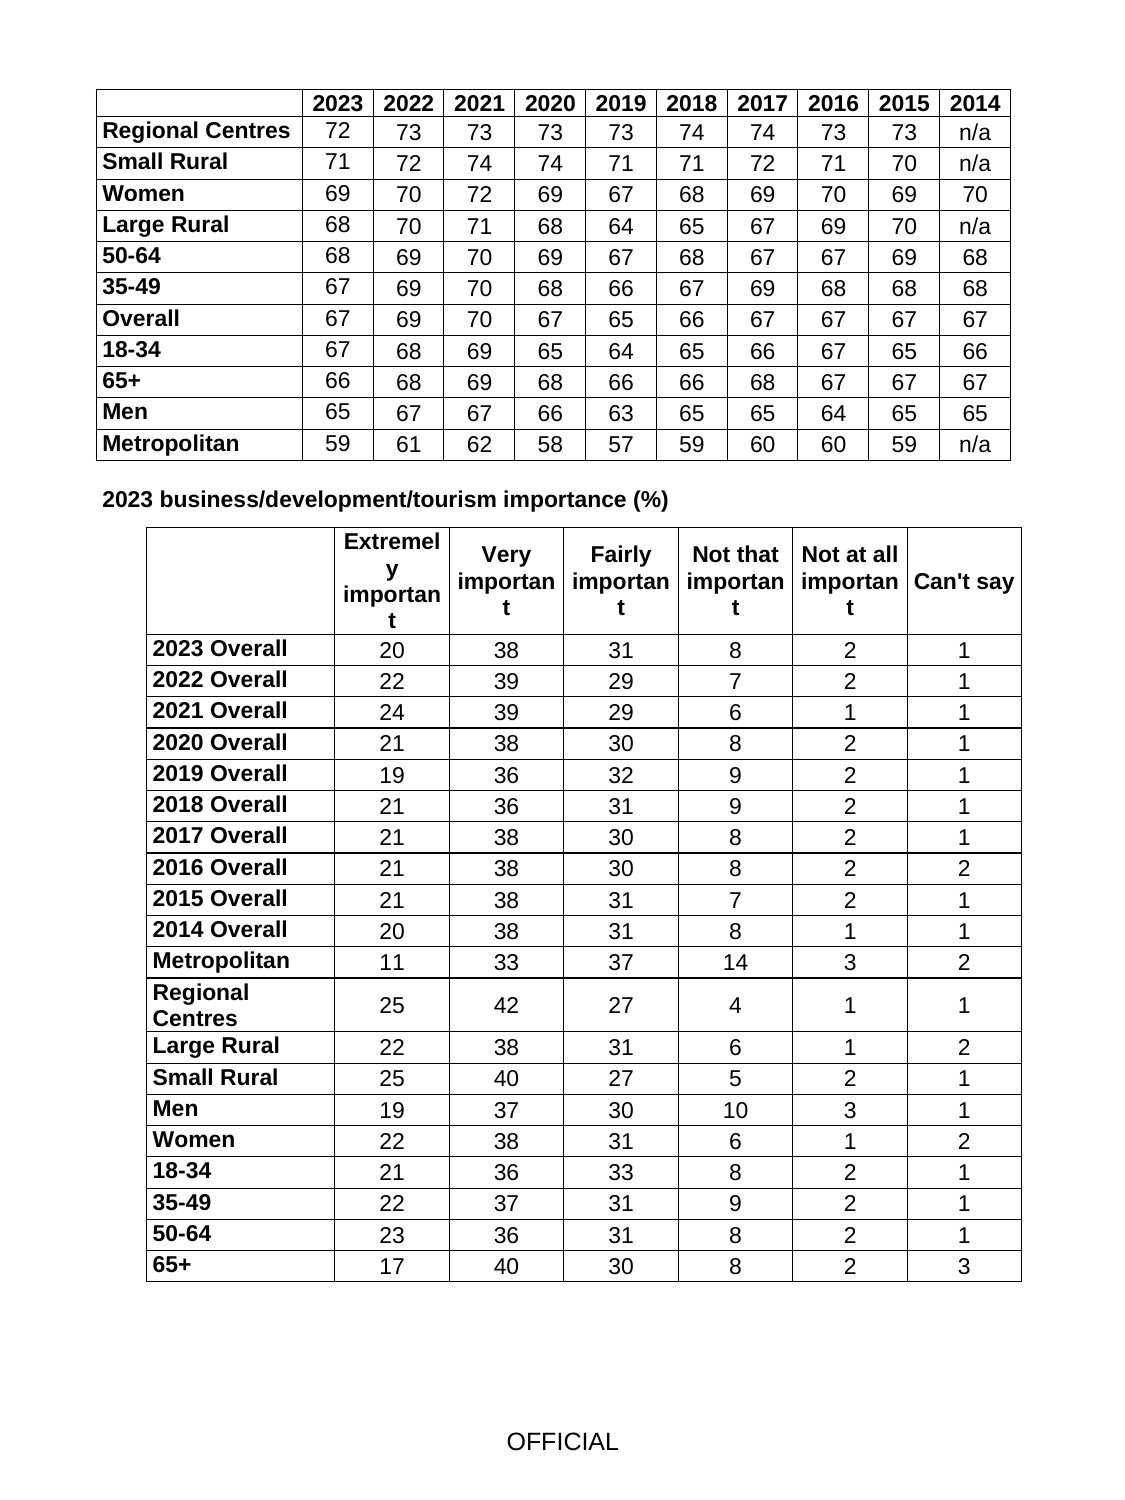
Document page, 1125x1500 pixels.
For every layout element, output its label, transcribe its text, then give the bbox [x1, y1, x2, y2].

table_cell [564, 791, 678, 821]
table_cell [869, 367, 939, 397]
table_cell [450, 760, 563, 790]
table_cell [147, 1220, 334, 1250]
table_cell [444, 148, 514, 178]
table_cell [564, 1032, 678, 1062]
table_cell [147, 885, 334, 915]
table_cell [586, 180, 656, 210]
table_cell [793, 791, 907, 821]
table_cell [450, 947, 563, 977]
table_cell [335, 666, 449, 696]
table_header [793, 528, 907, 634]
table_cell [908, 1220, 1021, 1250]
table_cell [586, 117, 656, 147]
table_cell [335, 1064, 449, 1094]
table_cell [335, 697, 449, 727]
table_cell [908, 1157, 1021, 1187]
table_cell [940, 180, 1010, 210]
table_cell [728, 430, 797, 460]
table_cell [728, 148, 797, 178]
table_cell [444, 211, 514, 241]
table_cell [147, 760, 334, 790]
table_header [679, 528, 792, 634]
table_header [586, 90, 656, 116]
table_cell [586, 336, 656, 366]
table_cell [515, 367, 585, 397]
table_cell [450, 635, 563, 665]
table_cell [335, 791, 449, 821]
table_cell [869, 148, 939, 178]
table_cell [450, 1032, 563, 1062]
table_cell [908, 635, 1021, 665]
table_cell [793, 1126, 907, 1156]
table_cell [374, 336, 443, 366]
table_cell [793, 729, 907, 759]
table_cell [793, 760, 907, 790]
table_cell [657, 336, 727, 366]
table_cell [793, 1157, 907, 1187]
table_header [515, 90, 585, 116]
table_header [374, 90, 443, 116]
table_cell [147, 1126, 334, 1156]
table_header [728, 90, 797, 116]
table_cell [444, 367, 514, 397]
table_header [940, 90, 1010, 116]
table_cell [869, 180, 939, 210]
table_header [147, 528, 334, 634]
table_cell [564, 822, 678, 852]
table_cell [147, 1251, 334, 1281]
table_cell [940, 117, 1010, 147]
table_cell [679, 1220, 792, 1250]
text 2023 business/development/tourism importance (%) [102, 486, 1096, 512]
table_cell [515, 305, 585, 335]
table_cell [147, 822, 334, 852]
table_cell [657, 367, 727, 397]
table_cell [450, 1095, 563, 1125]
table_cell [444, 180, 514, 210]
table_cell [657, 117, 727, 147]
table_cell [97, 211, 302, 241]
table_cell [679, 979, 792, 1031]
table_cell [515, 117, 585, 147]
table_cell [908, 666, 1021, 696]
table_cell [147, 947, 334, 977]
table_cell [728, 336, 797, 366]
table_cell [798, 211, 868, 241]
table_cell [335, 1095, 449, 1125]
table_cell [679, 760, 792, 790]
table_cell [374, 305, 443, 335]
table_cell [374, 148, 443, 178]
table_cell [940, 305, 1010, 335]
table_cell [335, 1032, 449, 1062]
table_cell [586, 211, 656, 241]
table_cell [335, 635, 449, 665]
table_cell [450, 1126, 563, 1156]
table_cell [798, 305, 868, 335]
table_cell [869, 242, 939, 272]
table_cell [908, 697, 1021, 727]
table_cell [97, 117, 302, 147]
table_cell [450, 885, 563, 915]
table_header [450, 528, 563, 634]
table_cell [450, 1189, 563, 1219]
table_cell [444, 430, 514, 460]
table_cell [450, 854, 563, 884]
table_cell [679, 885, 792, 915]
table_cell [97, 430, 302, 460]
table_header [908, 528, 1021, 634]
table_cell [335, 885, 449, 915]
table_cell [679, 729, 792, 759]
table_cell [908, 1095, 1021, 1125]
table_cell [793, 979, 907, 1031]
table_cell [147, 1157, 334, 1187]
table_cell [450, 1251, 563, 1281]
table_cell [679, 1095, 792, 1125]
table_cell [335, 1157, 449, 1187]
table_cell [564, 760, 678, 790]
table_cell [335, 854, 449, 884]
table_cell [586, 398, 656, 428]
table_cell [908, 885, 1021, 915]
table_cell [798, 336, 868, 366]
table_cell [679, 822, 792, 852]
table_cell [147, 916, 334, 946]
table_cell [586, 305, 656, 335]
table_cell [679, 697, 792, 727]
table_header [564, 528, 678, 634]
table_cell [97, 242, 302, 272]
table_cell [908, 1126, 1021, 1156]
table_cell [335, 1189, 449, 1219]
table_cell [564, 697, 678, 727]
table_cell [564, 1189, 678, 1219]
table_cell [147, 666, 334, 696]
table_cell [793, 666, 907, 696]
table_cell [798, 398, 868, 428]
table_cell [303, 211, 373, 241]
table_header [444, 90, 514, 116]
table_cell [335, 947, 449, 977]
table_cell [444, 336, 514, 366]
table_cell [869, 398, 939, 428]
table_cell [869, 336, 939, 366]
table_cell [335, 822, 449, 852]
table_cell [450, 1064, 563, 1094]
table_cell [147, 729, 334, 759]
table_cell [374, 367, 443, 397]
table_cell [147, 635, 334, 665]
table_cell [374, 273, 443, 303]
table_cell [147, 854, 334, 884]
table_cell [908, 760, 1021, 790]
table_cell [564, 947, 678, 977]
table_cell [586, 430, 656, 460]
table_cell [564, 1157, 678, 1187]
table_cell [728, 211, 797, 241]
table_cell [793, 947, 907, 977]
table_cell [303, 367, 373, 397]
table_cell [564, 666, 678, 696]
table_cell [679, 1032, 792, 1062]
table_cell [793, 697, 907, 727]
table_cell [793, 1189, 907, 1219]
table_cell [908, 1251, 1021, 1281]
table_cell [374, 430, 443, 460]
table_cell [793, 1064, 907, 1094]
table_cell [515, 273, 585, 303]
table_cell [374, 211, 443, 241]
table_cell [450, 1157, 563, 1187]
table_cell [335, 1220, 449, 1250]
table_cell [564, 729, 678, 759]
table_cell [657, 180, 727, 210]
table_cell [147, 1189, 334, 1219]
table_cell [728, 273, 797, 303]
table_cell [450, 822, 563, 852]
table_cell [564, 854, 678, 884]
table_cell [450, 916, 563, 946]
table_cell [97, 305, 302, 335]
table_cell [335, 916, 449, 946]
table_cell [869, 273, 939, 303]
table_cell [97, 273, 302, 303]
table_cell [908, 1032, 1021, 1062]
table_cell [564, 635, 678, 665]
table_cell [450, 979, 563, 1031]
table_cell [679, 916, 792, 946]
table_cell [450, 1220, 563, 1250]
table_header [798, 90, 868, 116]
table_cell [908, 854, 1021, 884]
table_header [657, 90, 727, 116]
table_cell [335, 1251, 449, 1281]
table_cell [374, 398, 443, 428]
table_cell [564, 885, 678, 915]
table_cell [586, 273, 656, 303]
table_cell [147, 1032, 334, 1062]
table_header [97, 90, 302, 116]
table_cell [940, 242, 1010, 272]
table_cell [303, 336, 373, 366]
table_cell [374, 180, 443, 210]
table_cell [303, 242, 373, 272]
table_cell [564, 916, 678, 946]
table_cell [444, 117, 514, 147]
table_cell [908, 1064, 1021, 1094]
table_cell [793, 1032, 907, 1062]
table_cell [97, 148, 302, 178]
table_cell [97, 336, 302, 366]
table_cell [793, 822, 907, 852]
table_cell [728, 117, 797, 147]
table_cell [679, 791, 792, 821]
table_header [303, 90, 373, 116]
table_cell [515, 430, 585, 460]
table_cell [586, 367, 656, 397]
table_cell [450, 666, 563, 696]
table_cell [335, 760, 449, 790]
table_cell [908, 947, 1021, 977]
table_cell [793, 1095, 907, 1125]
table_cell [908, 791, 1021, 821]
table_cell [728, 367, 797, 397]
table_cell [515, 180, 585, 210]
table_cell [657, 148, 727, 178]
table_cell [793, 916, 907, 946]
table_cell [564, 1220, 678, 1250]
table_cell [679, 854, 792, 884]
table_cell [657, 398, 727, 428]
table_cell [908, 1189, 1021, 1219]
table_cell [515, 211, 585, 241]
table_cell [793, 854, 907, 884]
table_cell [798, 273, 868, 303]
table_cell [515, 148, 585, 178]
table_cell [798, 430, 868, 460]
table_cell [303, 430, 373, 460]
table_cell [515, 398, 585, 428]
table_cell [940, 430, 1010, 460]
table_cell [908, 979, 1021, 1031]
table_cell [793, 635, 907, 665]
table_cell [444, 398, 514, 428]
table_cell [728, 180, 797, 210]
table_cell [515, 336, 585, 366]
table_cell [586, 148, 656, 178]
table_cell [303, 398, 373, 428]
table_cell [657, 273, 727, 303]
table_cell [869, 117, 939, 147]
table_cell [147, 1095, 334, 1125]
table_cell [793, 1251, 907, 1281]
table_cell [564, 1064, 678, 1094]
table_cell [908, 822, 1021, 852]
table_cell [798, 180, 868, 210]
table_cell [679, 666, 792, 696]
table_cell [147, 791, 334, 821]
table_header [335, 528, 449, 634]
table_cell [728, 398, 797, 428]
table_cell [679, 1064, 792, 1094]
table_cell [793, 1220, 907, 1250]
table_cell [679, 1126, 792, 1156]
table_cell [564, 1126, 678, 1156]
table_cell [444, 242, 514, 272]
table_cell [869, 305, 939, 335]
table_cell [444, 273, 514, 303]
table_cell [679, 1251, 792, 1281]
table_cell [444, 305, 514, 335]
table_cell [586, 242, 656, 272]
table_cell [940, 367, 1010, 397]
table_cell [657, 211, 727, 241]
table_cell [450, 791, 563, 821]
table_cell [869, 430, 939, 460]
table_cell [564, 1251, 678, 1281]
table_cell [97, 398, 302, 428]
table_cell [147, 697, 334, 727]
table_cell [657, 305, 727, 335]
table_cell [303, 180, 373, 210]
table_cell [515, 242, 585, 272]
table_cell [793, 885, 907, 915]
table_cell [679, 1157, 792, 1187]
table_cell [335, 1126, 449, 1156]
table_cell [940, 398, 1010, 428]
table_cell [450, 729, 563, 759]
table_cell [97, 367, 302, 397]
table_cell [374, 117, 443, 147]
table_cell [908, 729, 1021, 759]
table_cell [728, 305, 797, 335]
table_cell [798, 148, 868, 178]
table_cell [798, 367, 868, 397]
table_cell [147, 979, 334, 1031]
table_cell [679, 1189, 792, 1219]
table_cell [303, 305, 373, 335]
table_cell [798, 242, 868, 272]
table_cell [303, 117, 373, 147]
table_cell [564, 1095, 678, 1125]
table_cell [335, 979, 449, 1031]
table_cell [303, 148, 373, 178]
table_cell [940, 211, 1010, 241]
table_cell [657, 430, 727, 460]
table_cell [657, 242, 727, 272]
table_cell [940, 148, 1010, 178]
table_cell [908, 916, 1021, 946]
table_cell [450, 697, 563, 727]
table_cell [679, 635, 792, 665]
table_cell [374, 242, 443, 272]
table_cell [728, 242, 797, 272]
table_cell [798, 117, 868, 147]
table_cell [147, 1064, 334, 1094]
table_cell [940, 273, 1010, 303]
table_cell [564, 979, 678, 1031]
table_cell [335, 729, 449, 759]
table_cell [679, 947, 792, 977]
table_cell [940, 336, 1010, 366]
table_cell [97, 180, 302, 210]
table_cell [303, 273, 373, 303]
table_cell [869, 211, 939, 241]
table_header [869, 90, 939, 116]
